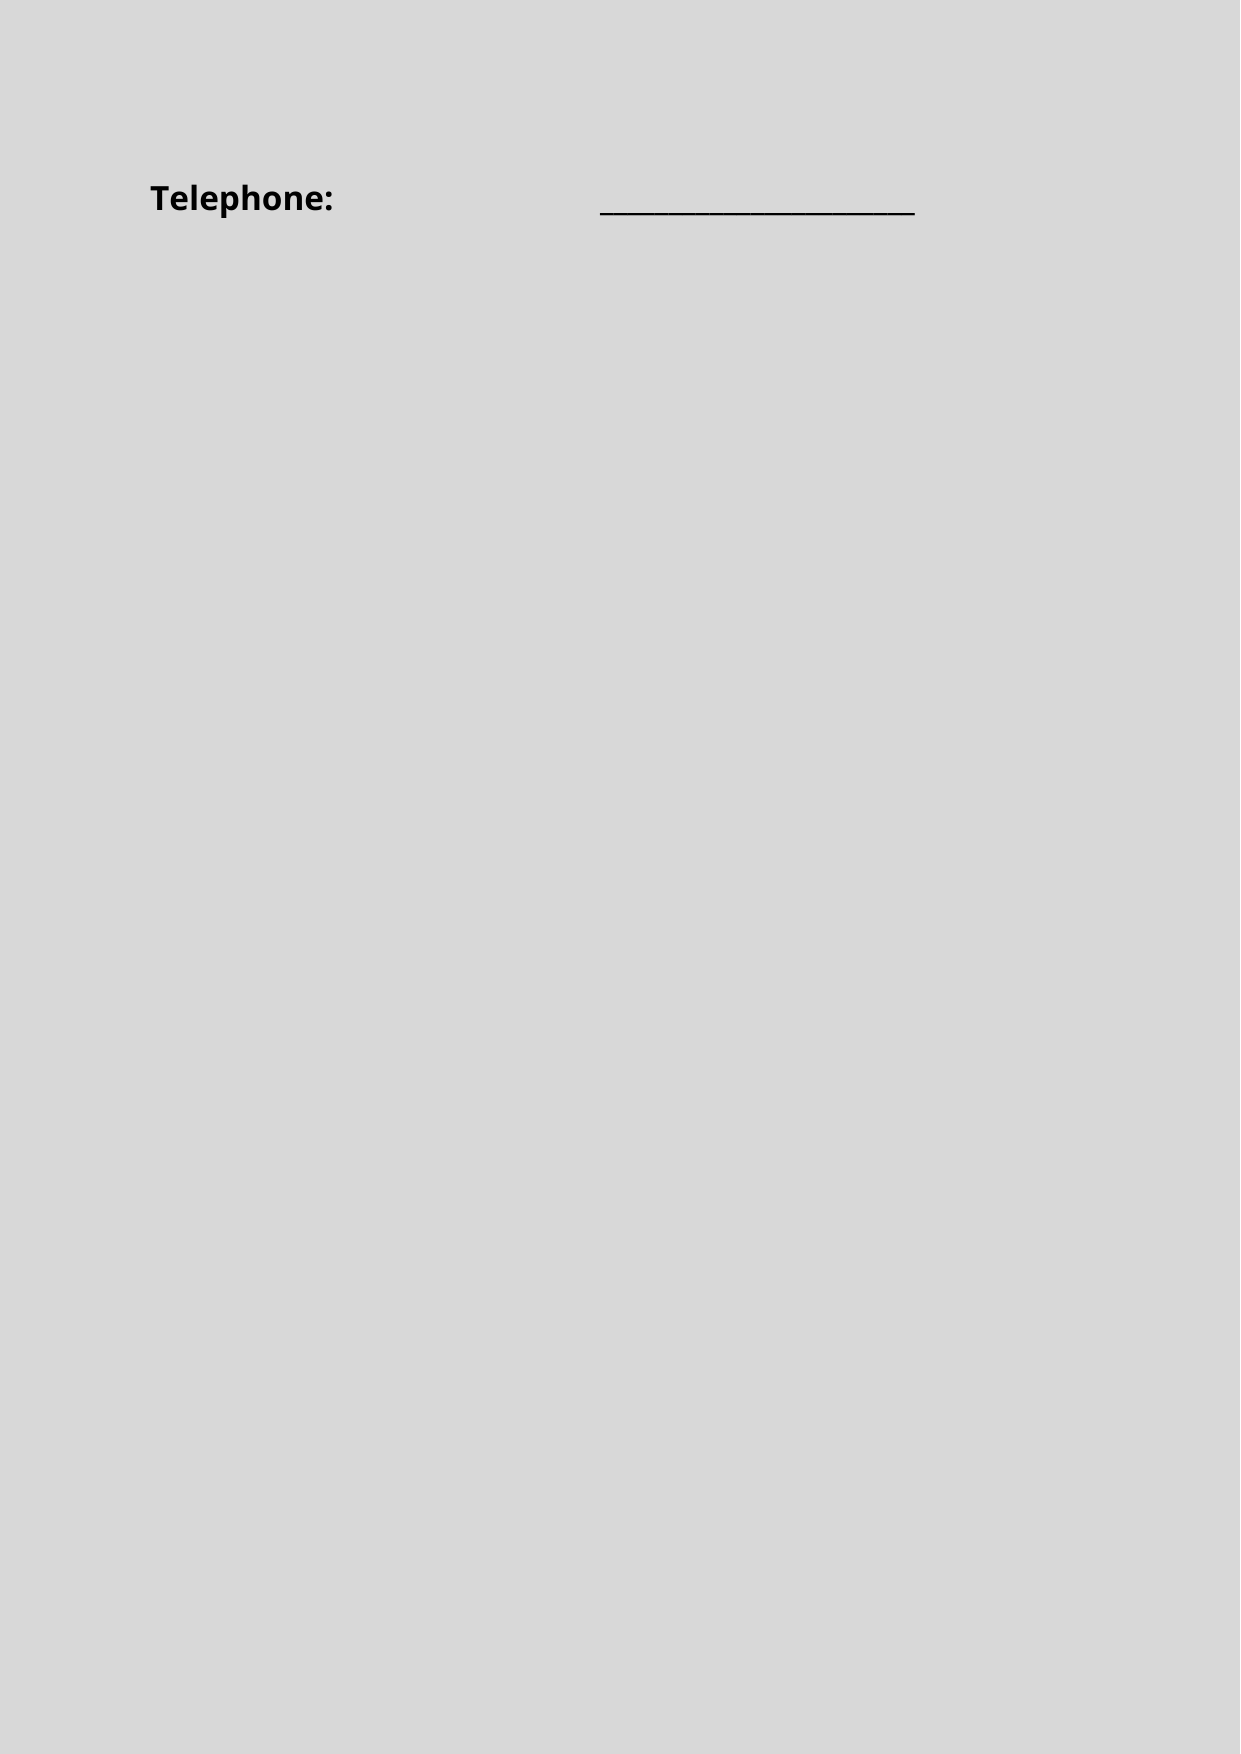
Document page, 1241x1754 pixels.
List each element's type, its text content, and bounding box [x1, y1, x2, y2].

text Telephone: _______________________ [150, 175, 1137, 221]
